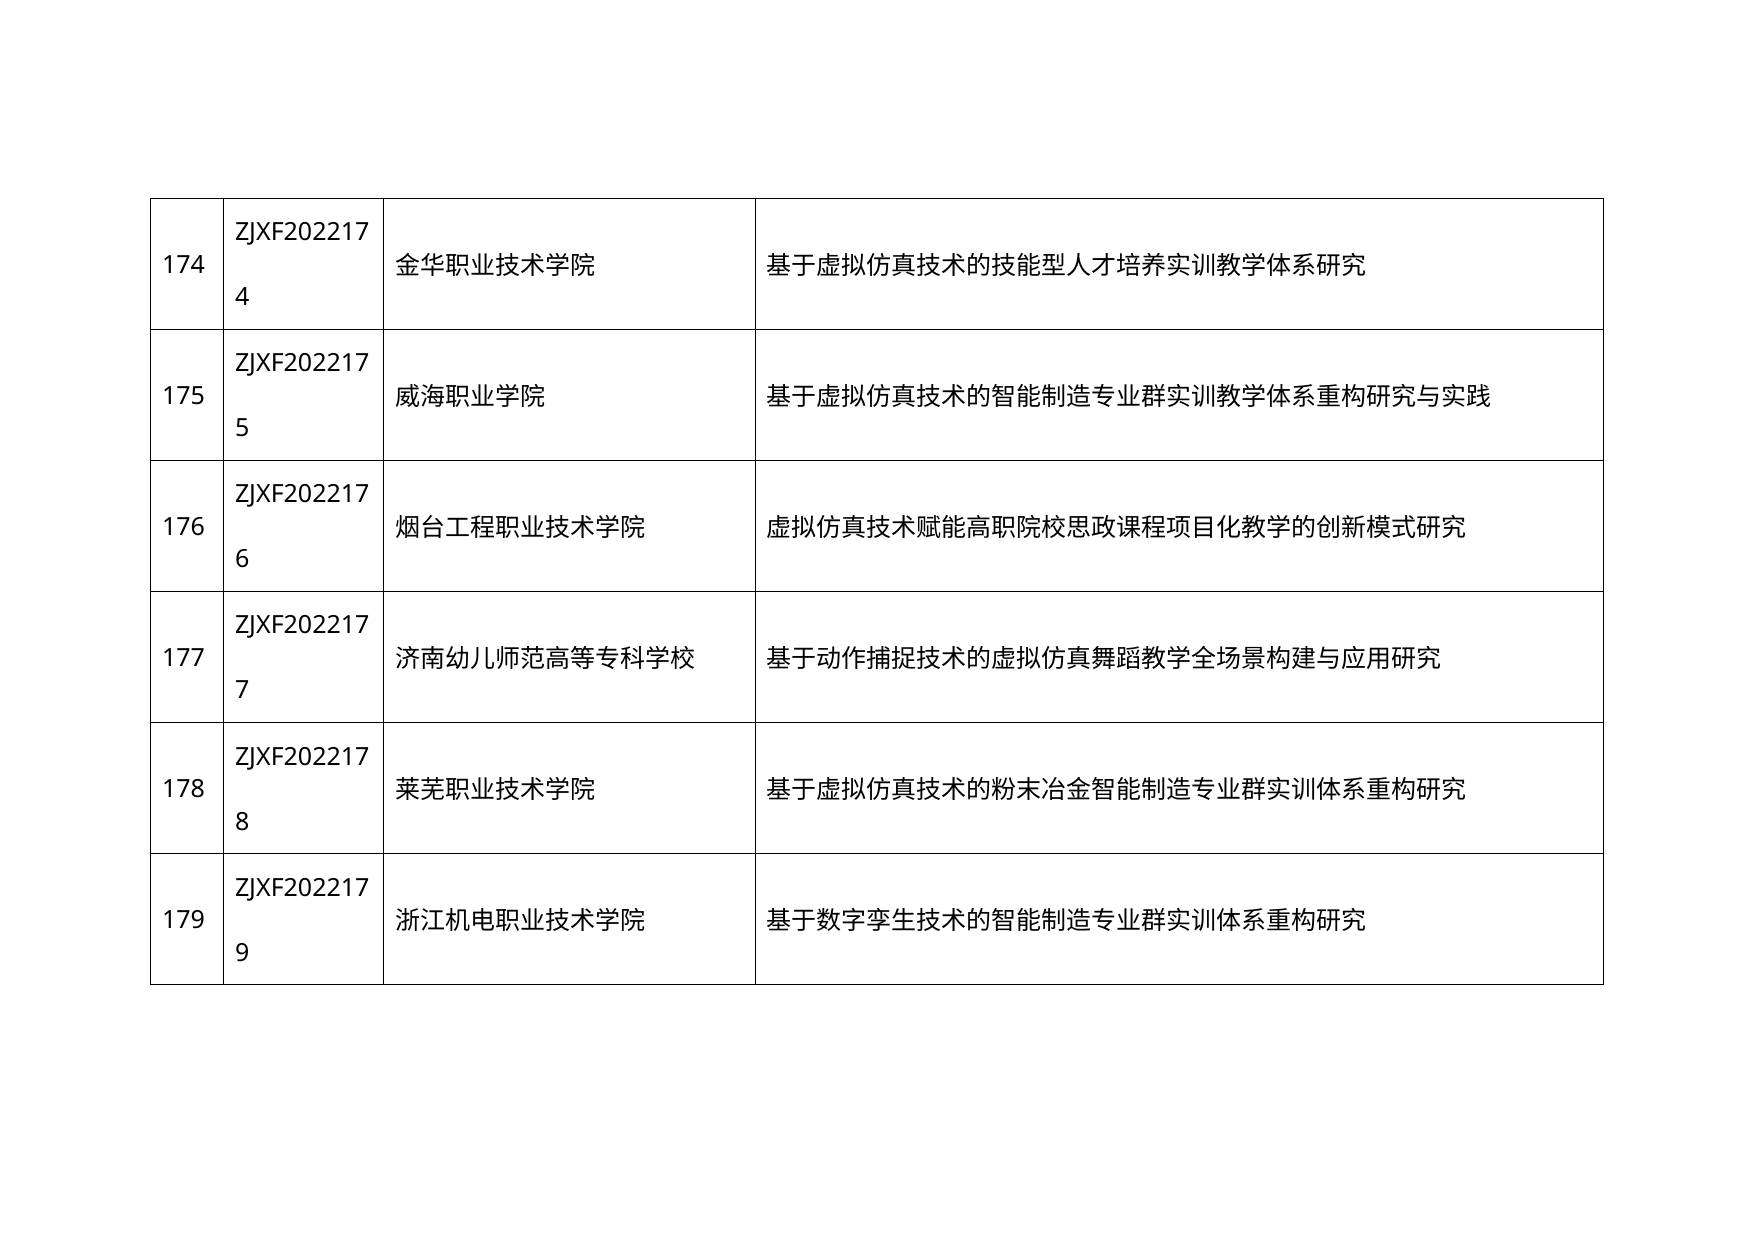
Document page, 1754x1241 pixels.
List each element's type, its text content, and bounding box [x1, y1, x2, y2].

table_cell ZJXF2022175 [224, 330, 383, 460]
table_cell ZJXF2022177 [224, 592, 383, 722]
table_cell 178 [151, 723, 223, 853]
table_cell 179 [151, 854, 223, 984]
table_cell 174 [151, 199, 223, 329]
table_cell 浙江机电职业技术学院 [384, 854, 755, 984]
table_cell 威海职业学院 [384, 330, 755, 460]
table_cell 基于虚拟仿真技术的粉末冶金智能制造专业群实训体系重构研究 [756, 723, 1603, 853]
table_cell ZJXF2022179 [224, 854, 383, 984]
table_cell 基于虚拟仿真技术的技能型人才培养实训教学体系研究 [756, 199, 1603, 329]
table_cell 烟台工程职业技术学院 [384, 461, 755, 591]
table_cell 基于虚拟仿真技术的智能制造专业群实训教学体系重构研究与实践 [756, 330, 1603, 460]
table_cell 基于动作捕捉技术的虚拟仿真舞蹈教学全场景构建与应用研究 [756, 592, 1603, 722]
table_cell 175 [151, 330, 223, 460]
table_cell ZJXF2022176 [224, 461, 383, 591]
table_cell 虚拟仿真技术赋能高职院校思政课程项目化教学的创新模式研究 [756, 461, 1603, 591]
table_cell 基于数字孪生技术的智能制造专业群实训体系重构研究 [756, 854, 1603, 984]
table_cell ZJXF2022174 [224, 199, 383, 329]
table_cell ZJXF2022178 [224, 723, 383, 853]
table_cell 莱芜职业技术学院 [384, 723, 755, 853]
table_cell 济南幼儿师范高等专科学校 [384, 592, 755, 722]
table_cell 177 [151, 592, 223, 722]
table_cell 176 [151, 461, 223, 591]
table_cell 金华职业技术学院 [384, 199, 755, 329]
